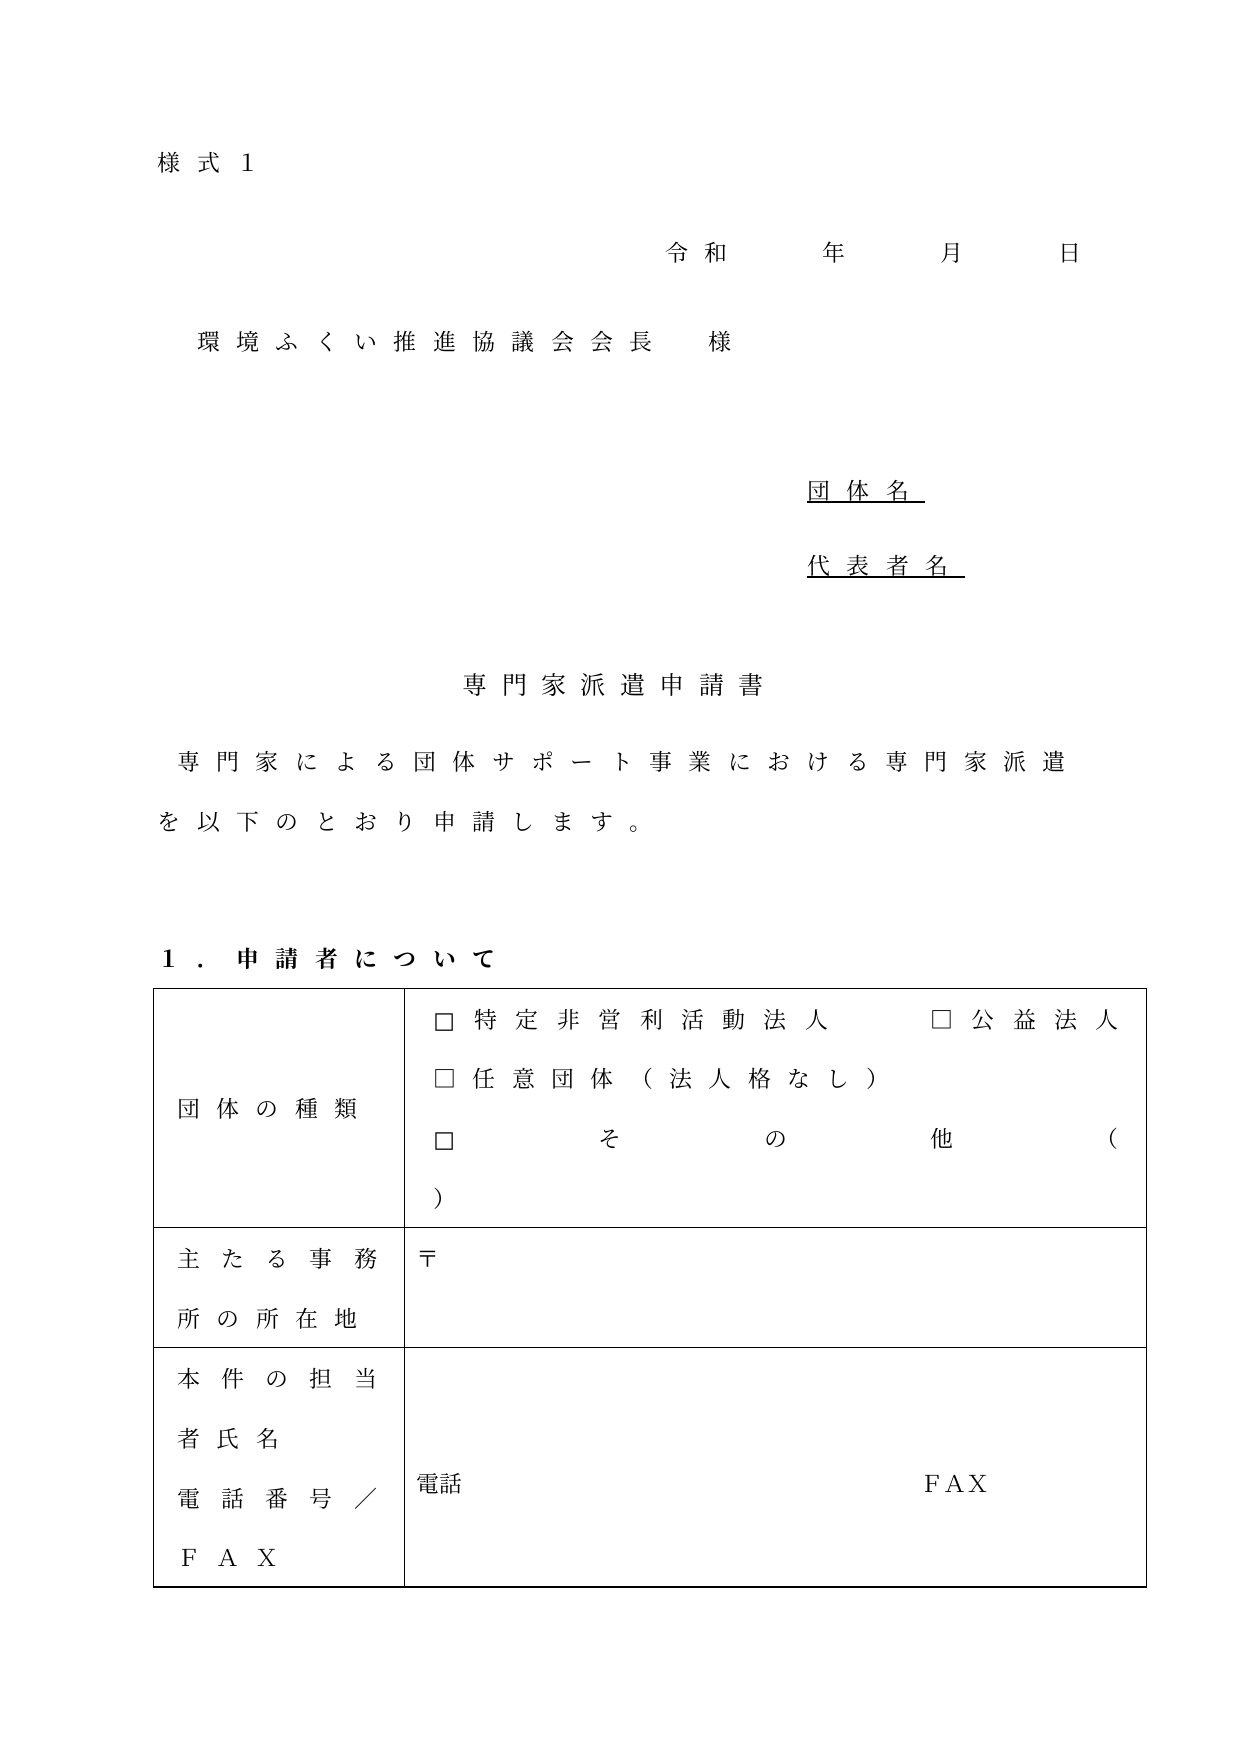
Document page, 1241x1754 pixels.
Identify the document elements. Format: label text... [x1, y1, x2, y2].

text 専門家による団体サポート事業における専門家派遣を以下のとおり申請します。 [157, 731, 1083, 850]
text 代表者名 [157, 534, 1112, 594]
text 団体名 [157, 460, 1112, 519]
text 令和 年 月 日 [157, 192, 1098, 281]
table_header □特定非営利活動法人 □公益法人 □任意団体（法人格なし） □その他（ ） [405, 989, 1146, 1227]
table_cell 主たる事務所の所在地 [154, 1228, 404, 1347]
text 環境ふくい推進協議会会長 様 [157, 311, 1083, 371]
table_cell 電話 ＦＡＸ [405, 1348, 1146, 1586]
table_cell 〒 [405, 1228, 1146, 1347]
text １．申請者について [157, 928, 1083, 987]
text 専門家派遣申請書 [157, 653, 1083, 713]
text 様式１ [157, 132, 1083, 192]
table_cell 本件の担当者氏名 電話番号／ＦＡＸ [154, 1348, 404, 1586]
table_header 団体の種類 [154, 989, 404, 1227]
